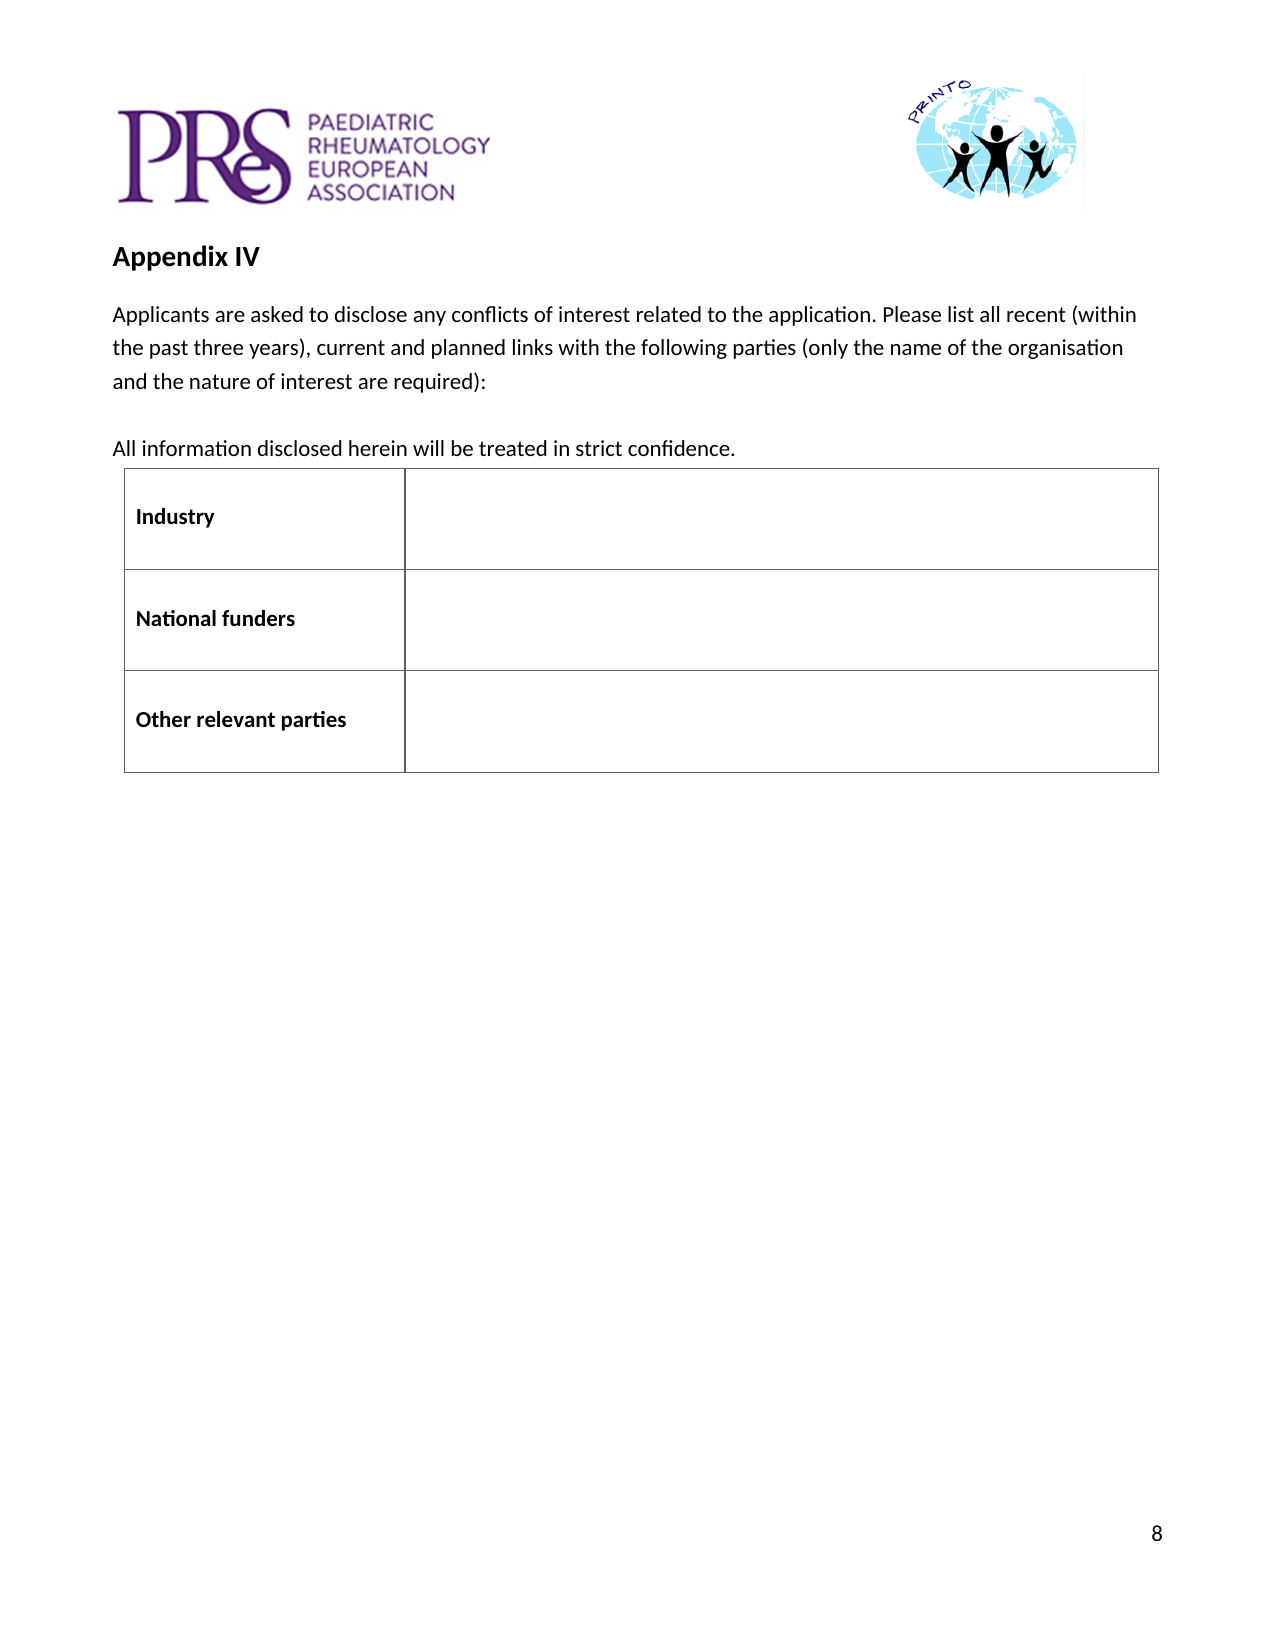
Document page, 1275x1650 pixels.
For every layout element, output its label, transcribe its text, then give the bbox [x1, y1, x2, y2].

table_header Industry [125, 469, 404, 569]
text Applicants are asked to disclose any conflicts of interest related to the application. Please list all recent (within the past three years), current and planned links with the following parties (only the name of the organisation and the nature of interest are required): [112, 300, 1162, 395]
picture [112, 98, 494, 211]
text Appendix IV [112, 238, 1162, 274]
text All information disclosed herein will be treated in strict confidence. [112, 434, 1162, 462]
table_header [406, 469, 1158, 569]
table_cell [406, 570, 1158, 670]
picture [904, 75, 1084, 211]
table_cell National funders [125, 570, 404, 670]
table_cell [406, 671, 1158, 772]
table_cell Other relevant parties [125, 671, 404, 772]
